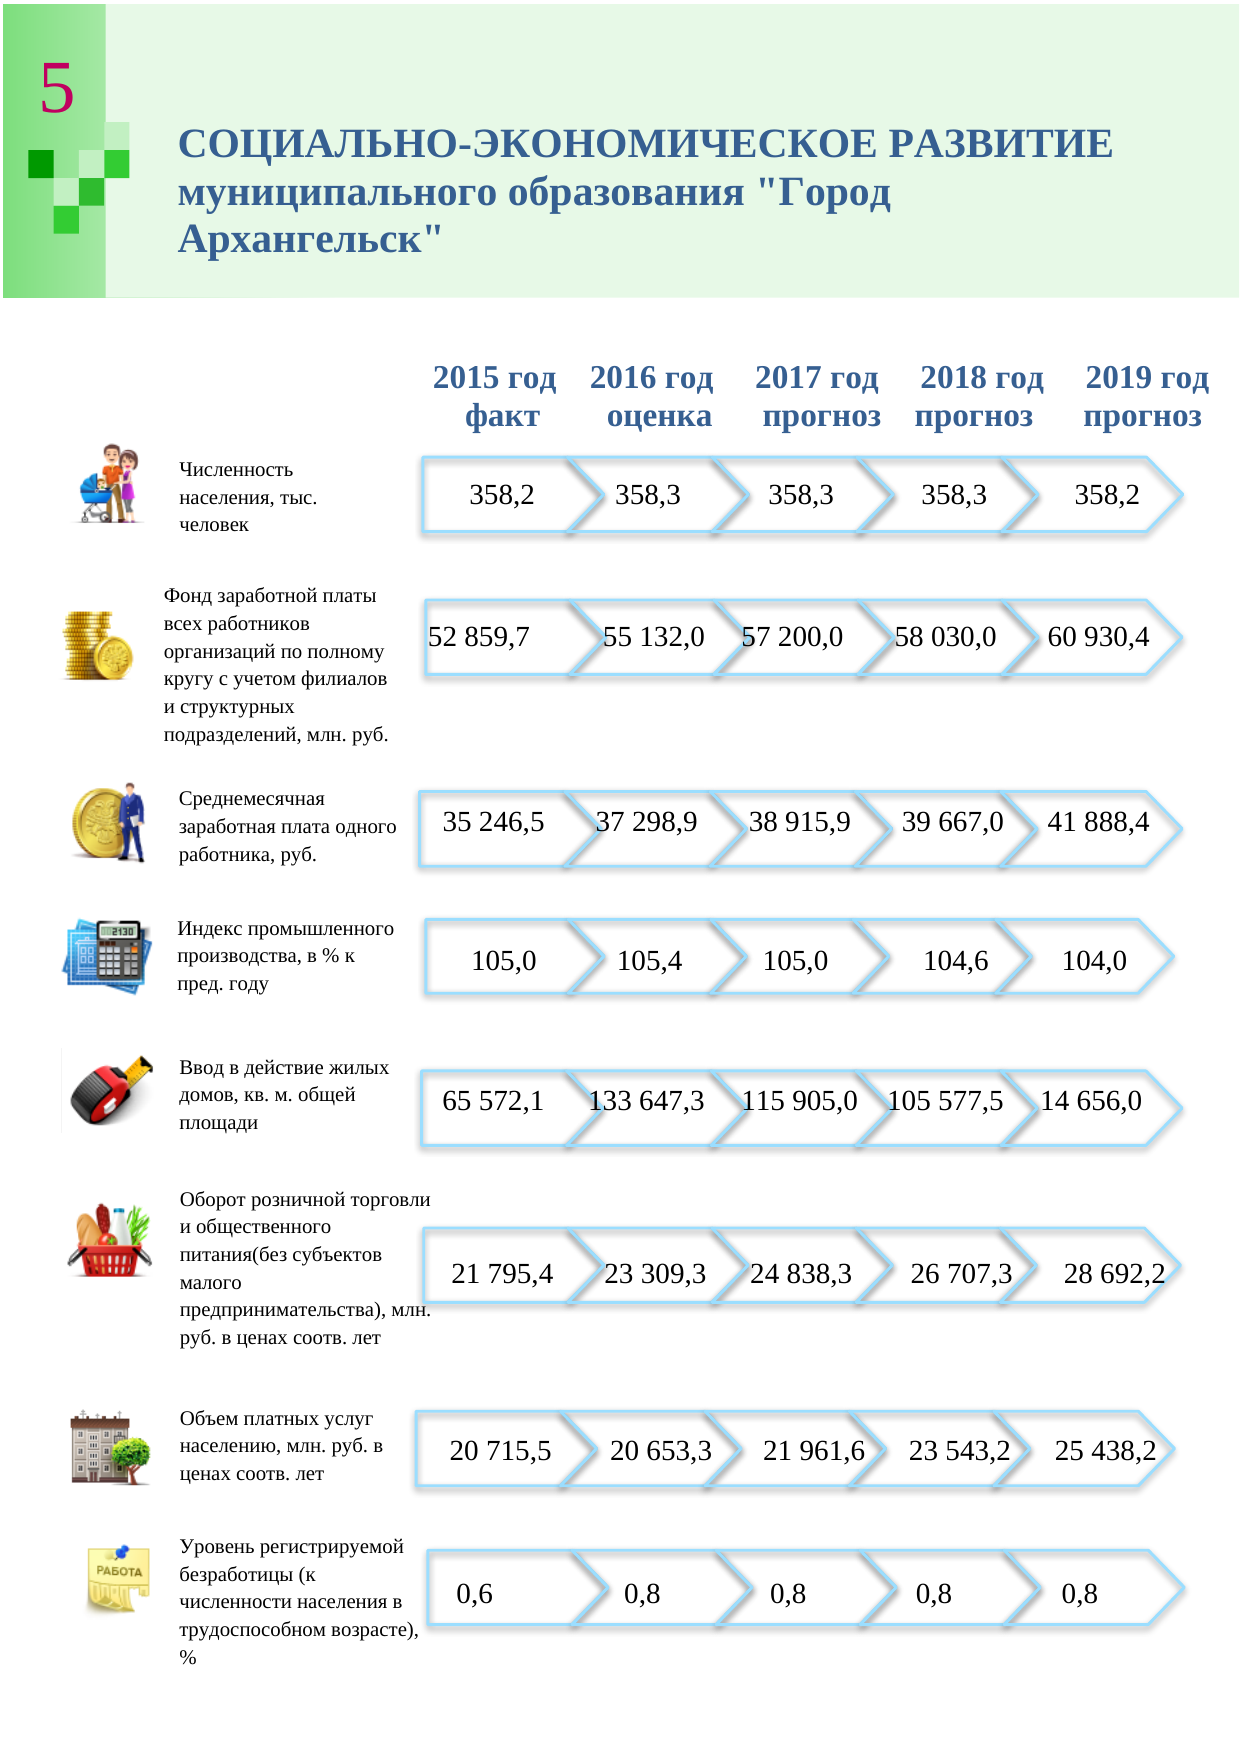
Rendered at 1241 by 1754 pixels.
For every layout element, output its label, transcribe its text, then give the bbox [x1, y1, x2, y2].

picture [61, 1048, 171, 1133]
picture [62, 1408, 163, 1494]
picture [70, 1537, 160, 1624]
picture [61, 441, 190, 527]
picture [48, 600, 163, 693]
text СОЦИАЛЬНО-ЭКОНОМИЧЕСКОЕ РАЗВИТИЕ муниципального образования "Город Архангельск" [177, 118, 1166, 262]
picture [54, 908, 174, 1007]
picture [62, 1200, 166, 1286]
picture [62, 780, 162, 869]
